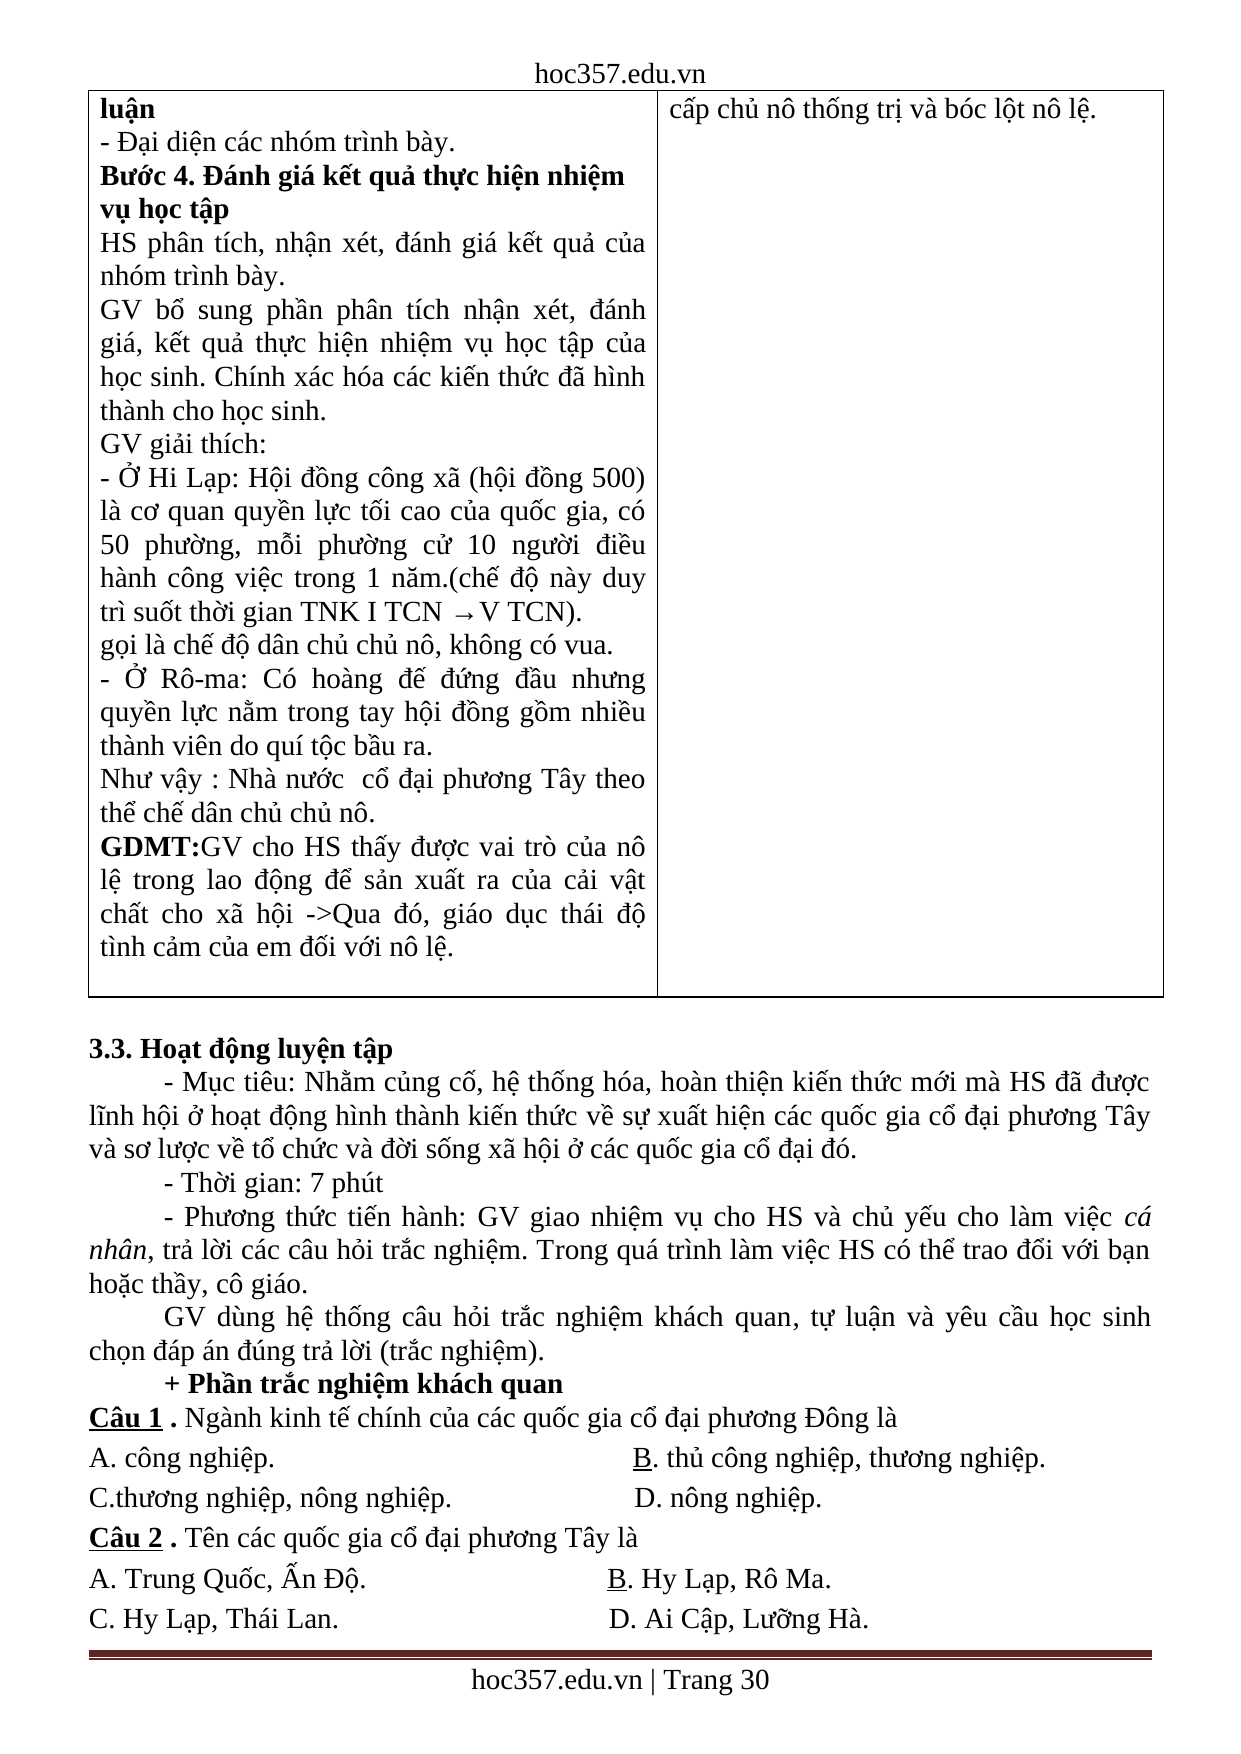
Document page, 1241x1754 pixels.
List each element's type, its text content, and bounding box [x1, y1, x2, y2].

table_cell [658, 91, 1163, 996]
text - Thời gian: 7 phút [89, 1165, 1152, 1199]
text A. Trung Quốc, Ấn Độ. B. Hy Lạp, Rô Ma. [89, 1561, 1152, 1594]
text + Phần trắc nghiệm khách quan [89, 1366, 1152, 1400]
text C. Hy Lạp, Thái Lan. D. Ai Cập, Lưỡng Hà. [89, 1601, 1152, 1634]
text Câu 1 . Ngành kinh tế chính của các quốc gia cổ đại phương Đông là [89, 1400, 1152, 1433]
text 3.3. Hoạt động luyện tập [89, 1031, 1152, 1064]
text - Phương thức tiến hành: GV giao nhiệm vụ cho HS và chủ yếu cho làm việc cá nhân, trả lời các câu hỏi trắc nghiệm. Trong quá trình làm việc HS có thể trao đổi với bạn hoặc thầy, cô giáo. [89, 1199, 1152, 1299]
text - Mục tiêu: Nhằm củng cố, hệ thống hóa, hoàn thiện kiến thức mới mà HS đã được lĩnh hội ở hoạt động hình thành kiến thức về sự xuất hiện các quốc gia cổ đại phương Tây và sơ lược về tổ chức và đời sống xã hội ở các quốc gia cổ đại đó. [89, 1064, 1152, 1165]
text GV dùng hệ thống câu hỏi trắc nghiệm khách quan, tự luận và yêu cầu học sinh chọn đáp án đúng trả lời (trắc nghiệm). [89, 1299, 1152, 1366]
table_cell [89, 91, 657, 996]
text Câu 2 . Tên các quốc gia cổ đại phương Tây là [89, 1521, 1152, 1554]
text A. công nghiệp. B. thủ công nghiệp, thương nghiệp. C.thương nghiệp, nông nghiệp. D. nông nghiệp. [89, 1440, 1152, 1514]
